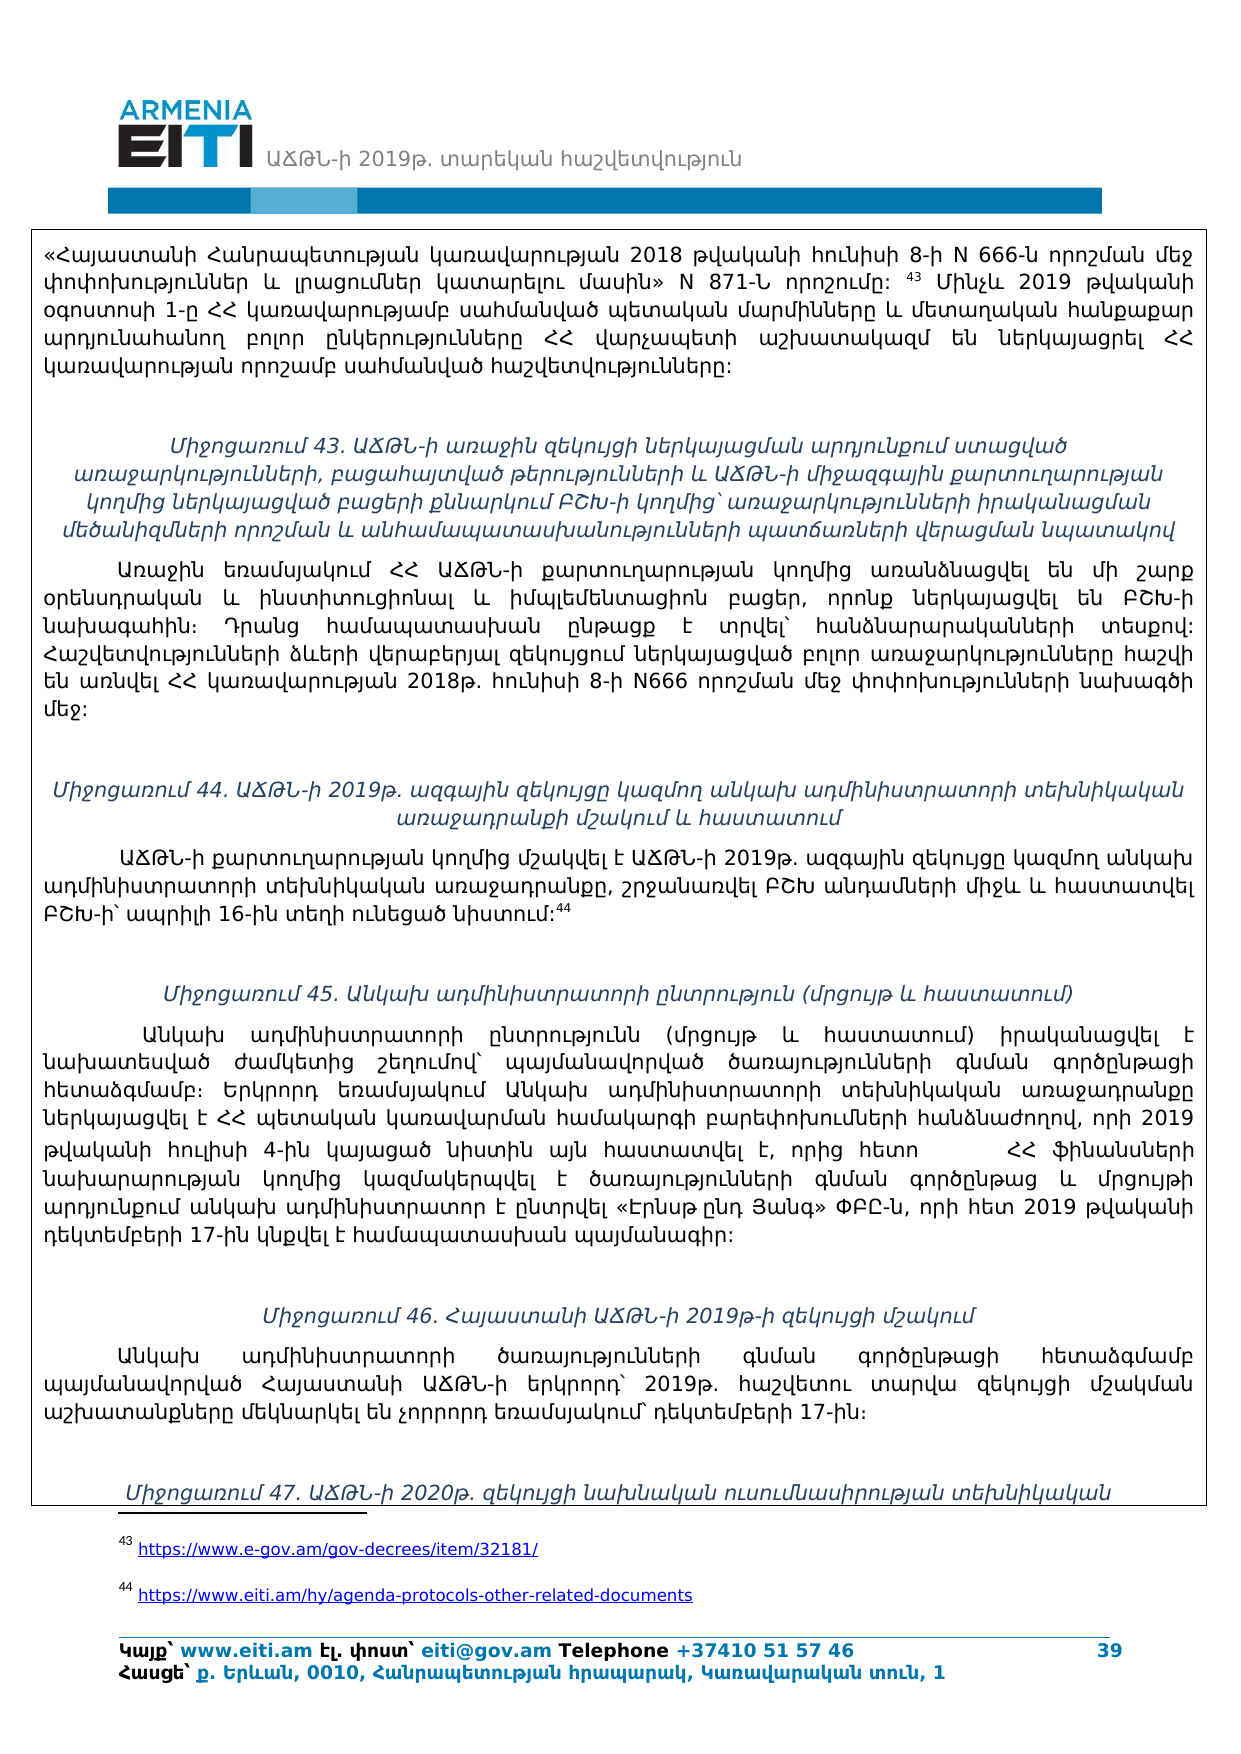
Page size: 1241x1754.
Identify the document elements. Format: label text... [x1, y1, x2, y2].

picture [166, 100, 177, 109]
picture [118, 100, 253, 167]
